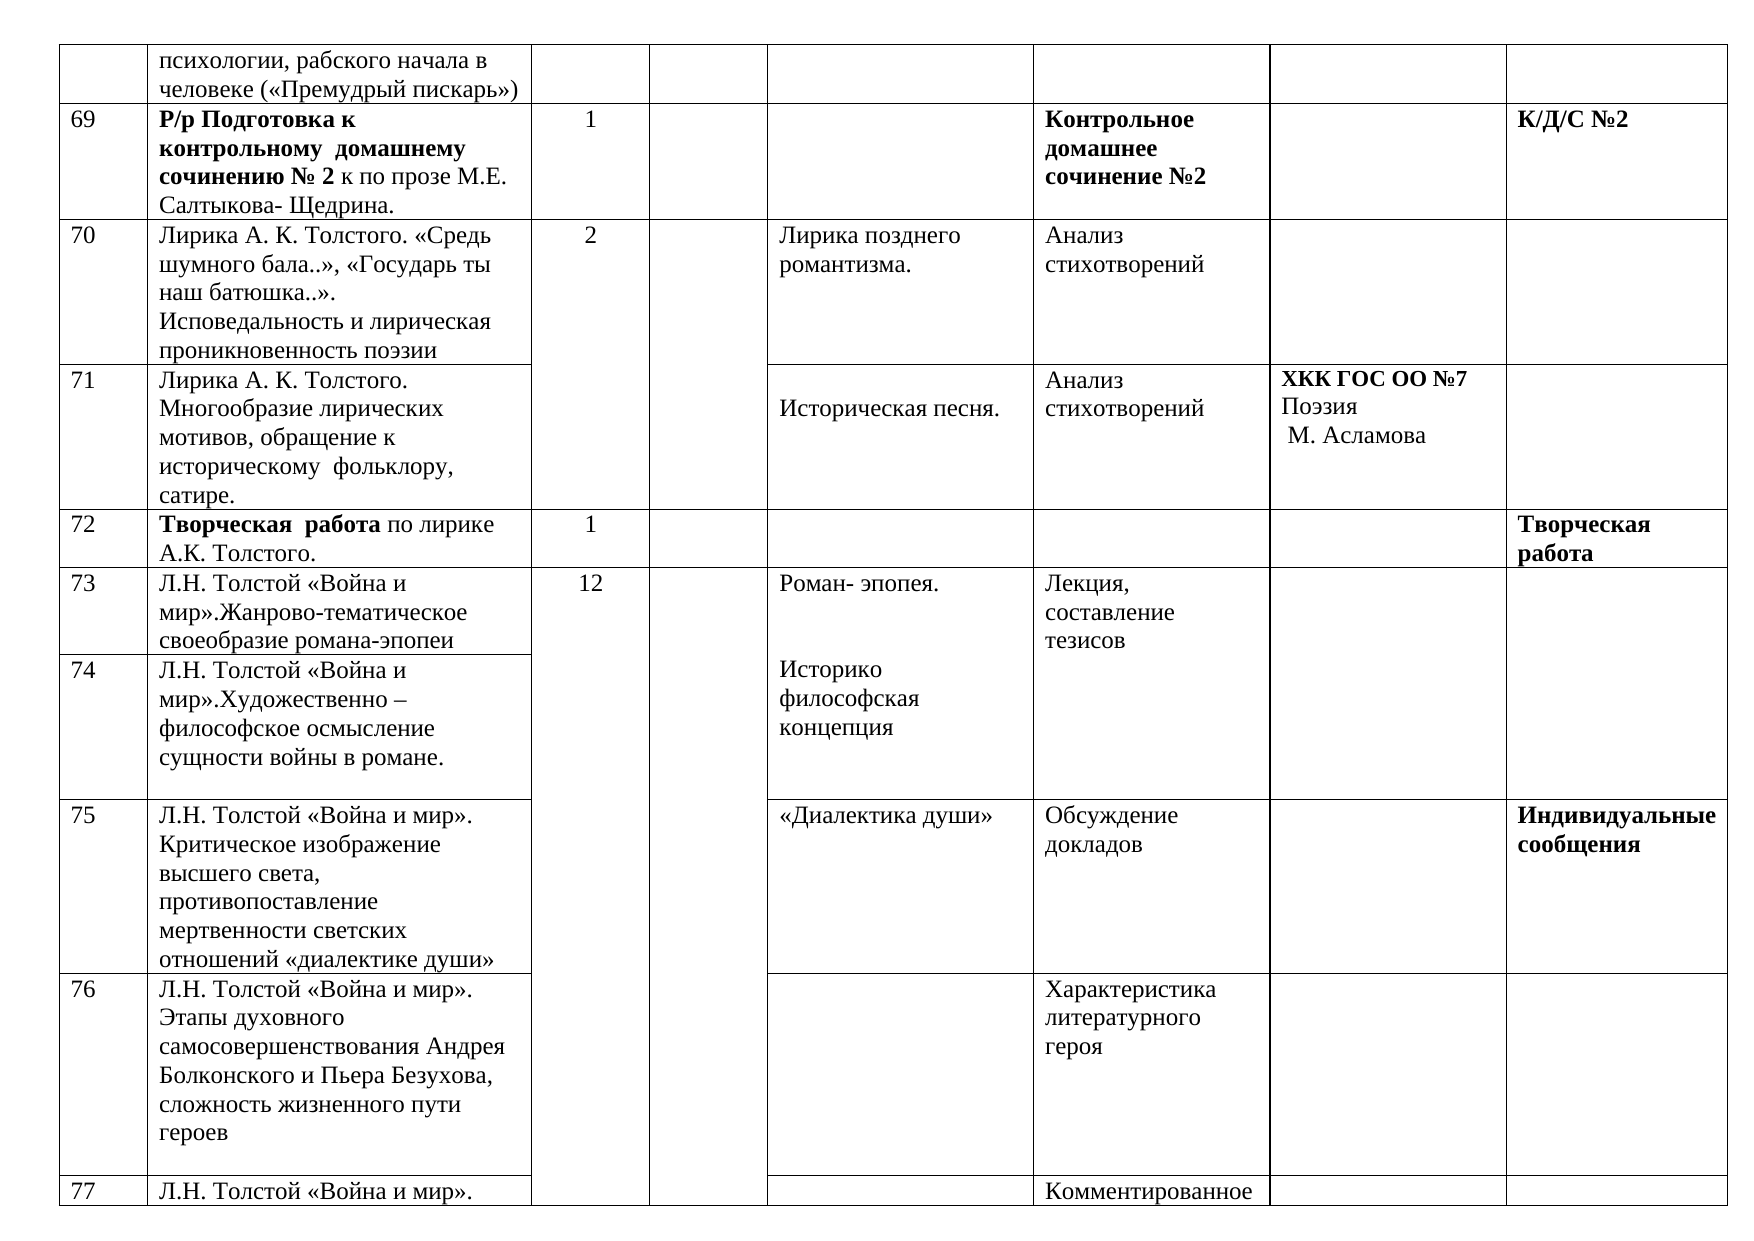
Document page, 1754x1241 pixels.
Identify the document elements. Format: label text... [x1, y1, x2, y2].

table_cell 70 [60, 220, 147, 364]
table_cell Обсуждение докладов [1034, 800, 1269, 973]
table_cell [768, 1176, 779, 1205]
table_cell [1507, 568, 1727, 799]
table_cell [768, 974, 1033, 1175]
table_cell [1271, 510, 1506, 567]
table_cell [1271, 45, 1506, 103]
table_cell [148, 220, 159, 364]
table_cell [1271, 1176, 1506, 1205]
table_cell Характеристика литературного героя [1034, 974, 1269, 1175]
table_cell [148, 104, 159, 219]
table_cell [1271, 974, 1506, 1175]
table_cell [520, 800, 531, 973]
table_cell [1034, 45, 1269, 103]
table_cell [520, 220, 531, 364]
table_cell [1507, 45, 1727, 103]
table_cell 76 [60, 974, 147, 1175]
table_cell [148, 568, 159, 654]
table_cell [1507, 220, 1727, 364]
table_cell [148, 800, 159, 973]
table_cell Анализ стихотворений [1034, 365, 1269, 508]
table_cell [650, 510, 767, 567]
table_cell Творческая работа [1507, 510, 1727, 567]
table_cell 72 [60, 510, 147, 567]
table_cell [1507, 365, 1727, 508]
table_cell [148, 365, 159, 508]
table_cell [1507, 1176, 1727, 1205]
table_cell ХКК ГОС ОО №7 Поэзия М. Асламова [1271, 365, 1506, 508]
table_cell [1271, 800, 1506, 973]
table_cell 68 [60, 45, 147, 103]
table_cell 12 [532, 568, 649, 1205]
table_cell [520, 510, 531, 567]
table_cell 75 [60, 800, 147, 973]
table_cell [1507, 974, 1727, 1175]
table_cell «Диалектика души» [768, 800, 1033, 973]
table_cell [1271, 568, 1506, 799]
table_cell Историческая песня. [768, 365, 1033, 508]
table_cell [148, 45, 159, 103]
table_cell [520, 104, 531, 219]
table_cell Индивидуальные сообщения [1507, 800, 1727, 973]
table_cell [1034, 510, 1269, 567]
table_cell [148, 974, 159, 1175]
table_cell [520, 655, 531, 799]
table_cell 74 [60, 655, 147, 799]
table_cell [768, 510, 1033, 567]
table_cell [768, 45, 1033, 103]
table_cell [1022, 1176, 1033, 1205]
table_cell [1271, 104, 1506, 219]
table_cell 1 [532, 510, 649, 567]
table_cell [768, 104, 1033, 219]
table_cell 1 [532, 104, 649, 219]
table_cell Контрольное домашнее сочинение №2 [1034, 104, 1269, 219]
table_cell 69 [60, 104, 147, 219]
table_cell [650, 104, 767, 219]
table_cell [650, 568, 767, 1205]
table_cell Анализ стихотворений [1034, 220, 1269, 364]
table_cell [650, 220, 767, 508]
table_cell 71 [60, 365, 147, 508]
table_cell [1034, 1176, 1269, 1205]
table_cell К/Д/С №2 [1507, 104, 1727, 219]
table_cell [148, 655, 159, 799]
table_cell 77 [60, 1176, 147, 1205]
table_cell 2 [532, 220, 649, 508]
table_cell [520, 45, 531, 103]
table_cell Роман- эпопея. Историко философская концепция [768, 568, 1033, 799]
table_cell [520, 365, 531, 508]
table_cell 73 [60, 568, 147, 654]
table_cell [1271, 220, 1506, 364]
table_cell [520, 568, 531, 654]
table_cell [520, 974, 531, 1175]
table_cell Лекция, составление тезисов [1034, 568, 1269, 799]
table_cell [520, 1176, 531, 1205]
table_cell Лирика позднего романтизма. [768, 220, 1033, 364]
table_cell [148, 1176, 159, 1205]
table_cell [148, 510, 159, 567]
